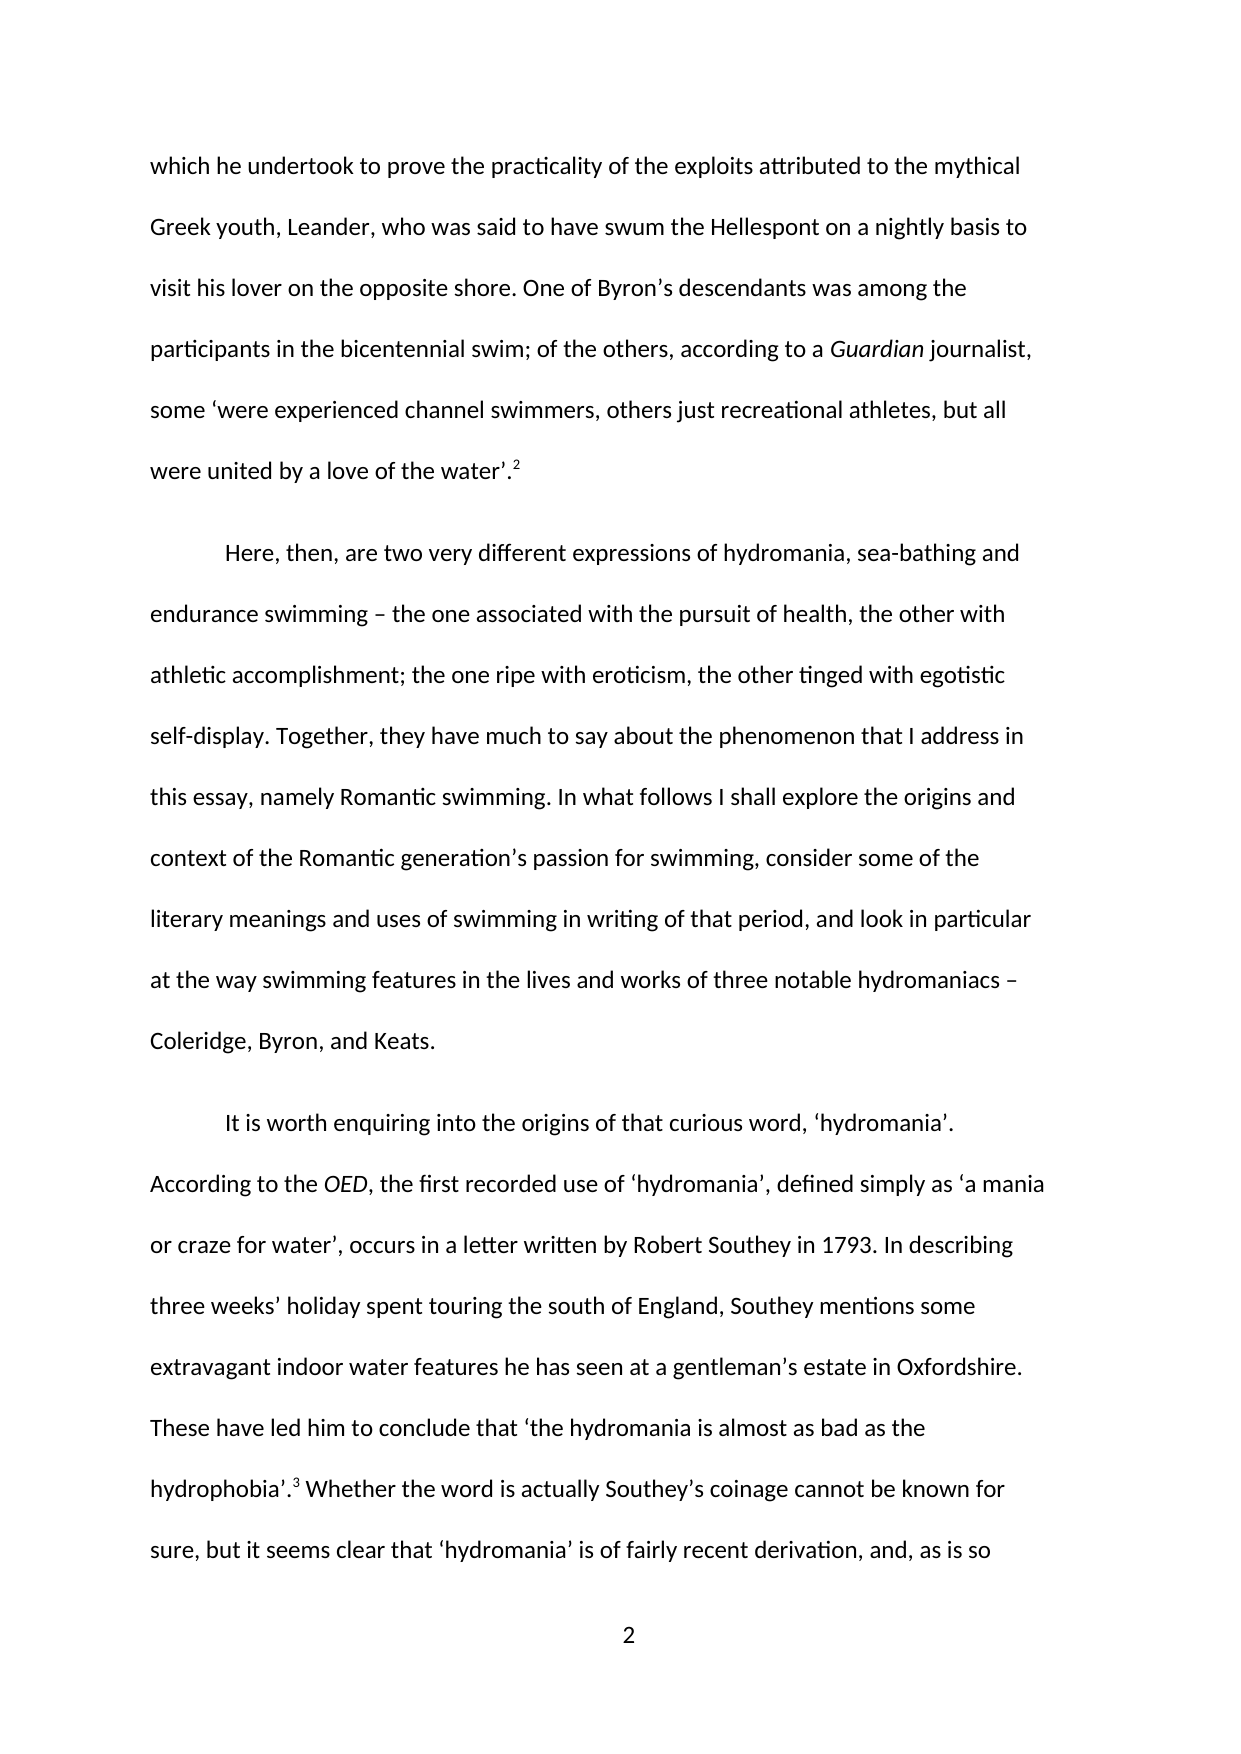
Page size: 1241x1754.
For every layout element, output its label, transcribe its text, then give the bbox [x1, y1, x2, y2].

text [150, 1107, 1048, 1565]
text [150, 150, 1048, 486]
text Here, then, are two very different expressions of hydromania, sea-bathing and endurance swimming – the one associated with the pursuit of health, the other with athletic accomplishment; the one ripe with eroticism, the other tinged with egotistic self-display. Together, they have much to say about the phenomenon that I address in this essay, namely Romantic swimming. In what follows I shall explore the origins and context of the Romantic generation’s passion for swimming, consider some of the literary meanings and uses of swimming in writing of that period, and look in particular at the way swimming features in the lives and works of three notable hydromaniacs – Coleridge, Byron, and Keats. [150, 537, 1048, 1056]
